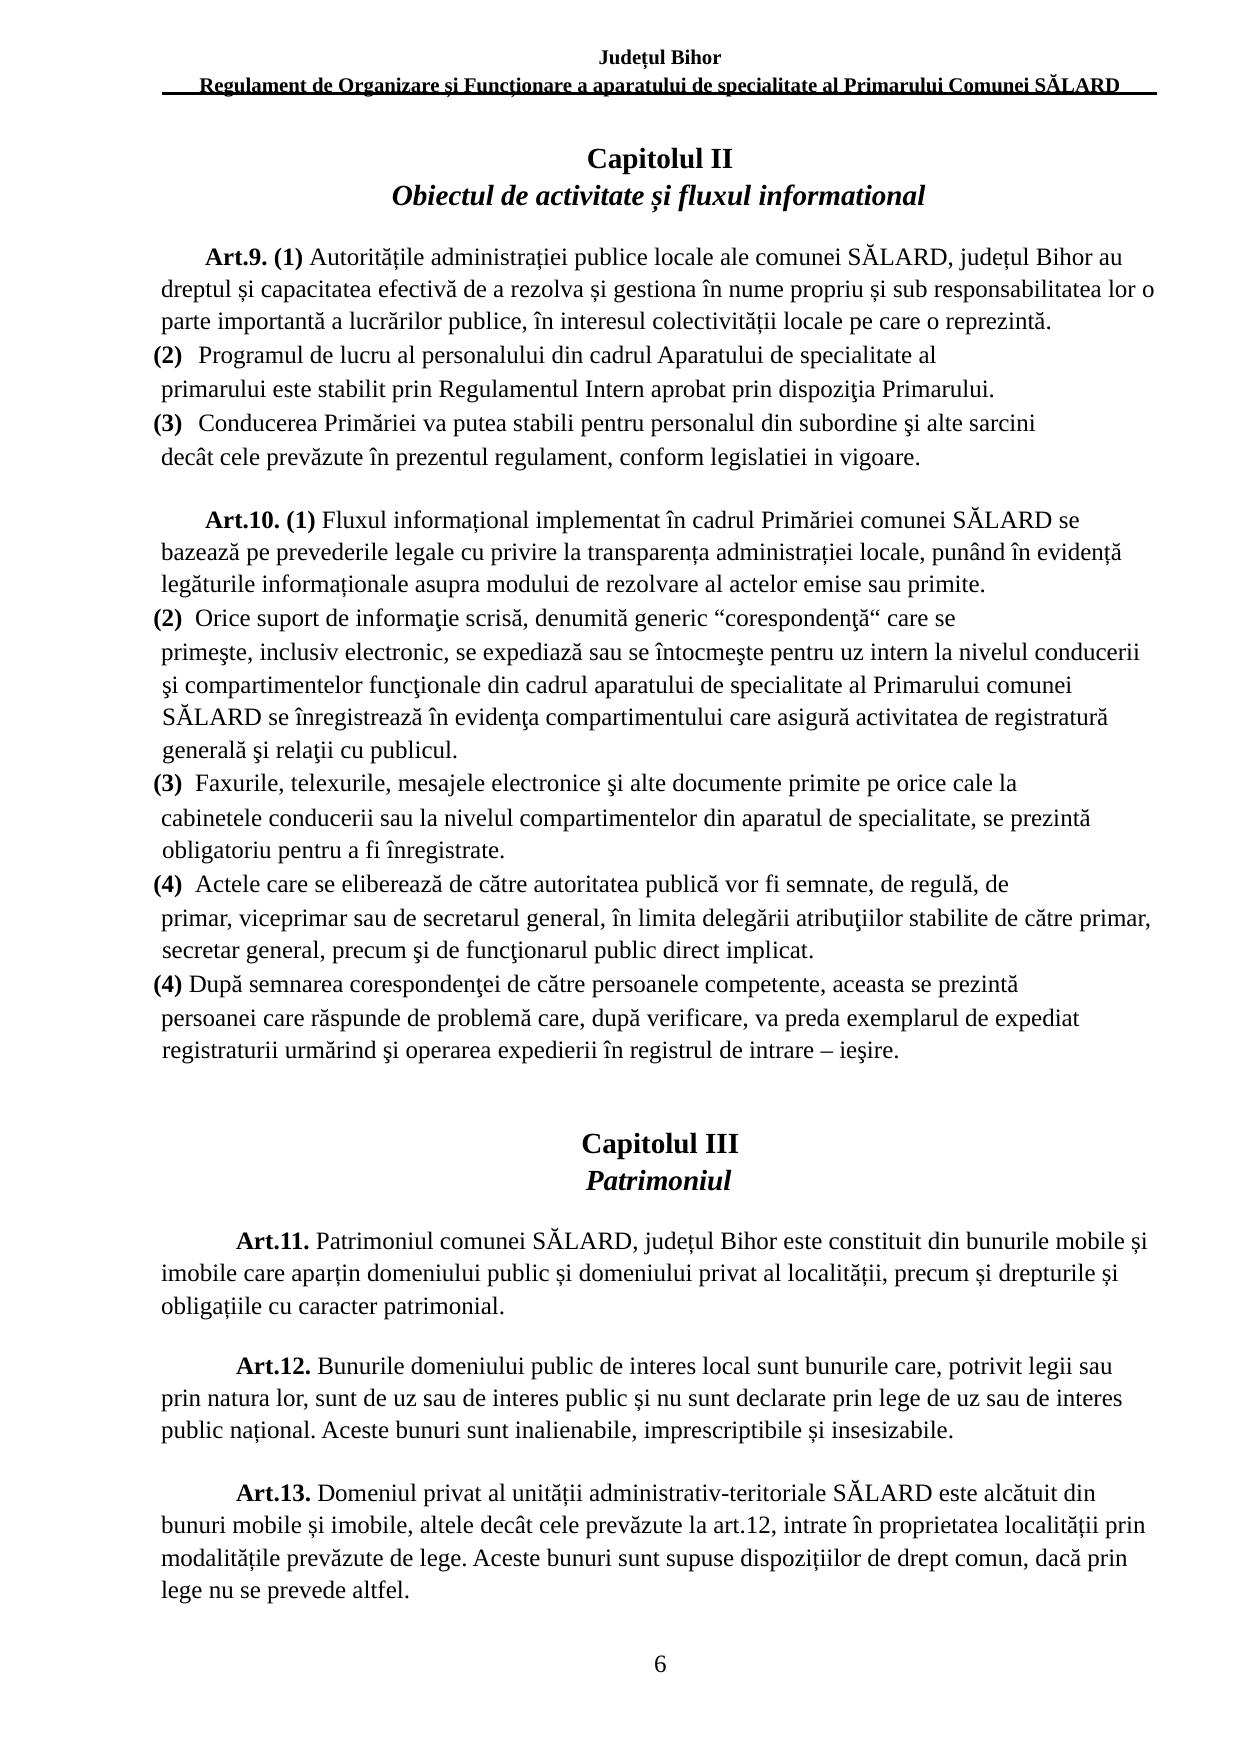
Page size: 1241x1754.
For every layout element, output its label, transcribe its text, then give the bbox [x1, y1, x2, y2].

subtitle Capitolul II [155, 142, 1165, 175]
text decât cele prevăzute în prezentul regulament, conform legislatiei in vigoare. [161, 442, 1159, 471]
list Actele care se eliberează de către autoritatea publică vor fi semnate, de regulă, de [153, 869, 1159, 898]
text Art.10. (1) Fluxul informațional implementat în cadrul Primăriei comunei SĂLARD se bazează pe prevederile legale cu privire la transparența administrației locale, punând în evidență legăturile informaționale asupra modului de rezolvare al actelor emise sau primite. [161, 505, 1159, 598]
text Art.13. Domeniul privat al unității administrativ-teritoriale SĂLARD este alcătuit din bunuri mobile și imobile, altele decât cele prevăzute la art.12, intrate în proprietatea localității prin modalitățile prevăzute de lege. Aceste bunuri sunt supuse dispozițiilor de drept comun, dacă prin lege nu se prevede altfel. [161, 1478, 1159, 1604]
subtitle Obiectul de activitate și fluxul informational [192, 178, 1128, 212]
text primar, viceprimar sau de secretarul general, în limita delegării atribuţiilor stabilite de către primar, secretar general, precum şi de funcţionarul public direct implicat. [161, 903, 1159, 964]
text primarului este stabilit prin Regulamentul Intern aprobat prin dispoziţia Primarului. [161, 374, 1159, 403]
list Conducerea Primăriei va putea stabili pentru personalul din subordine şi alte sarcini [153, 408, 1159, 437]
text primeşte, inclusiv electronic, se expediază sau se întocmeşte pentru uz intern la nivelul conducerii şi compartimentelor funcţionale din cadrul aparatului de specialitate al Primarului comunei SĂLARD se înregistrează în evidenţa compartimentului care asigură activitatea de registratură generală şi relaţii cu publicul. [161, 637, 1159, 763]
list Programul de lucru al personalului din cadrul Aparatului de specialitate al [153, 340, 1159, 369]
text Art.11. Patrimoniul comunei SĂLARD, județul Bihor este constituit din bunurile mobile și imobile care aparțin domeniului public și domeniului privat al localității, precum și drepturile și obligațiile cu caracter patrimonial. [161, 1226, 1159, 1319]
text persoanei care răspunde de problemă care, după verificare, va preda exemplarul de expediat registraturii urmărind şi operarea expedierii în registrul de intrare – ieşire. [161, 1003, 1159, 1064]
text (4) După semnarea corespondenţei de către persoanele competente, aceasta se prezintă [153, 969, 1159, 998]
text Art.12. Bunurile domeniului public de interes local sunt bunurile care, potrivit legii sau prin natura lor, sunt de uz sau de interes public și nu sunt declarate prin lege de uz sau de interes public național. Aceste bunuri sunt inalienabile, imprescriptibile și insesizabile. [161, 1351, 1159, 1444]
text Art.9. (1) Autoritățile administrației publice locale ale comunei SĂLARD, județul Bihor au dreptul și capacitatea efectivă de a rezolva și gestiona în nume propriu și sub responsabilitatea lor o parte importantă a lucrărilor publice, în interesul colectivității locale pe care o reprezintă. [161, 242, 1159, 335]
list Orice suport de informaţie scrisă, denumită generic “corespondenţă“ care se [153, 603, 1159, 632]
text cabinetele conducerii sau la nivelul compartimentelor din aparatul de specialitate, se prezintă obligatoriu pentru a fi înregistrate. [161, 803, 1159, 864]
subtitle Patrimoniul [192, 1163, 1128, 1196]
subtitle Capitolul III [155, 1126, 1165, 1159]
list Faxurile, telexurile, mesajele electronice şi alte documente primite pe orice cale la [153, 768, 1159, 797]
